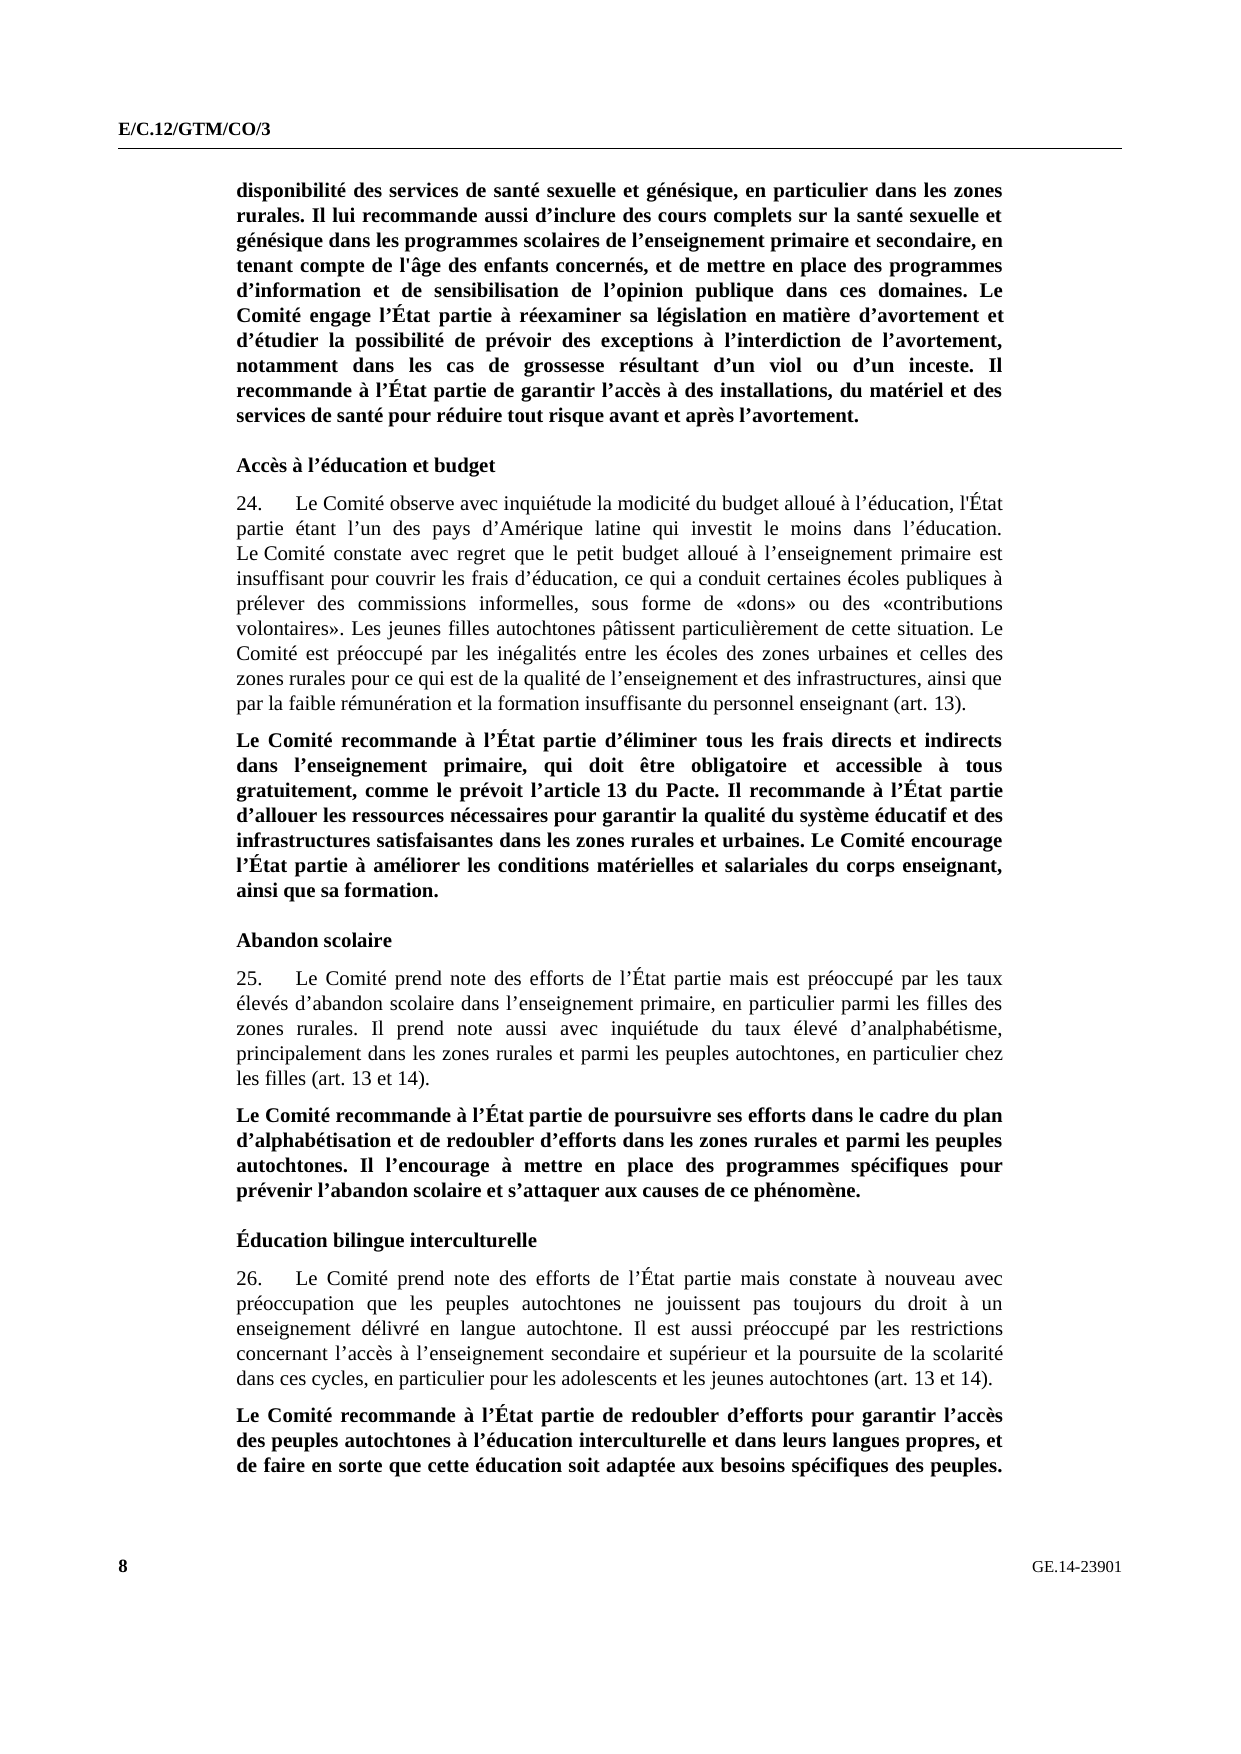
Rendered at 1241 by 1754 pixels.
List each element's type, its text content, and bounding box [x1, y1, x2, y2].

list Le Comité observe avec inquiétude la modicité du budget alloué à l’éducation, l'État partie étant l’un des pays d’Amérique latine qui investit le moins dans l’éducation. Le Comité constate avec regret que le petit budget alloué à l’enseignement primaire est insuffisant pour couvrir les frais d’éducation, ce qui a conduit certaines écoles publiques à prélever des commissions informelles, sous forme de «dons» ou des «contributions volontaires». Les jeunes filles autochtones pâtissent particulièrement de cette situation. Le Comité est préoccupé par les inégalités entre les écoles des zones urbaines et celles des zones rurales pour ce qui est de la qualité de l’enseignement et des infrastructures, ainsi que par la faible rémunération et la formation insuffisante du personnel enseignant (art. 13). [236, 490, 1004, 715]
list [236, 177, 1004, 427]
text Abandon scolaire [118, 927, 1004, 952]
list Le Comité prend note des efforts de l’État partie mais constate à nouveau avec préoccupation que les peuples autochtones ne jouissent pas toujours du droit à un enseignement délivré en langue autochtone. Il est aussi préoccupé par les restrictions concernant l’accès à l’enseignement secondaire et supérieur et la poursuite de la scolarité dans ces cycles, en particulier pour les adolescents et les jeunes autochtones (art. 13 et 14). [236, 1265, 1004, 1390]
list Le Comité recommande à l’État partie d’éliminer tous les frais directs et indirects dans l’enseignement primaire, qui doit être obligatoire et accessible à tous gratuitement, comme le prévoit l’article 13 du Pacte. Il recommande à l’État partie d’allouer les ressources nécessaires pour garantir la qualité du système éducatif et des infrastructures satisfaisantes dans les zones rurales et urbaines. Le Comité encourage l’État partie à améliorer les conditions matérielles et salariales du corps enseignant, ainsi que sa formation. [236, 727, 1004, 902]
text Éducation bilingue interculturelle [118, 1227, 1004, 1252]
list Le Comité prend note des efforts de l’État partie mais est préoccupé par les taux élevés d’abandon scolaire dans l’enseignement primaire, en particulier parmi les filles des zones rurales. Il prend note aussi avec inquiétude du taux élevé d’analphabétisme, principalement dans les zones rurales et parmi les peuples autochtones, en particulier chez les filles (art. 13 et 14). [236, 965, 1004, 1090]
text Accès à l’éducation et budget [118, 452, 1004, 477]
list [236, 1402, 1004, 1477]
list Le Comité recommande à l’État partie de poursuivre ses efforts dans le cadre du plan d’alphabétisation et de redoubler d’efforts dans les zones rurales et parmi les peuples autochtones. Il l’encourage à mettre en place des programmes spécifiques pour prévenir l’abandon scolaire et s’attaquer aux causes de ce phénomène. [236, 1102, 1004, 1202]
